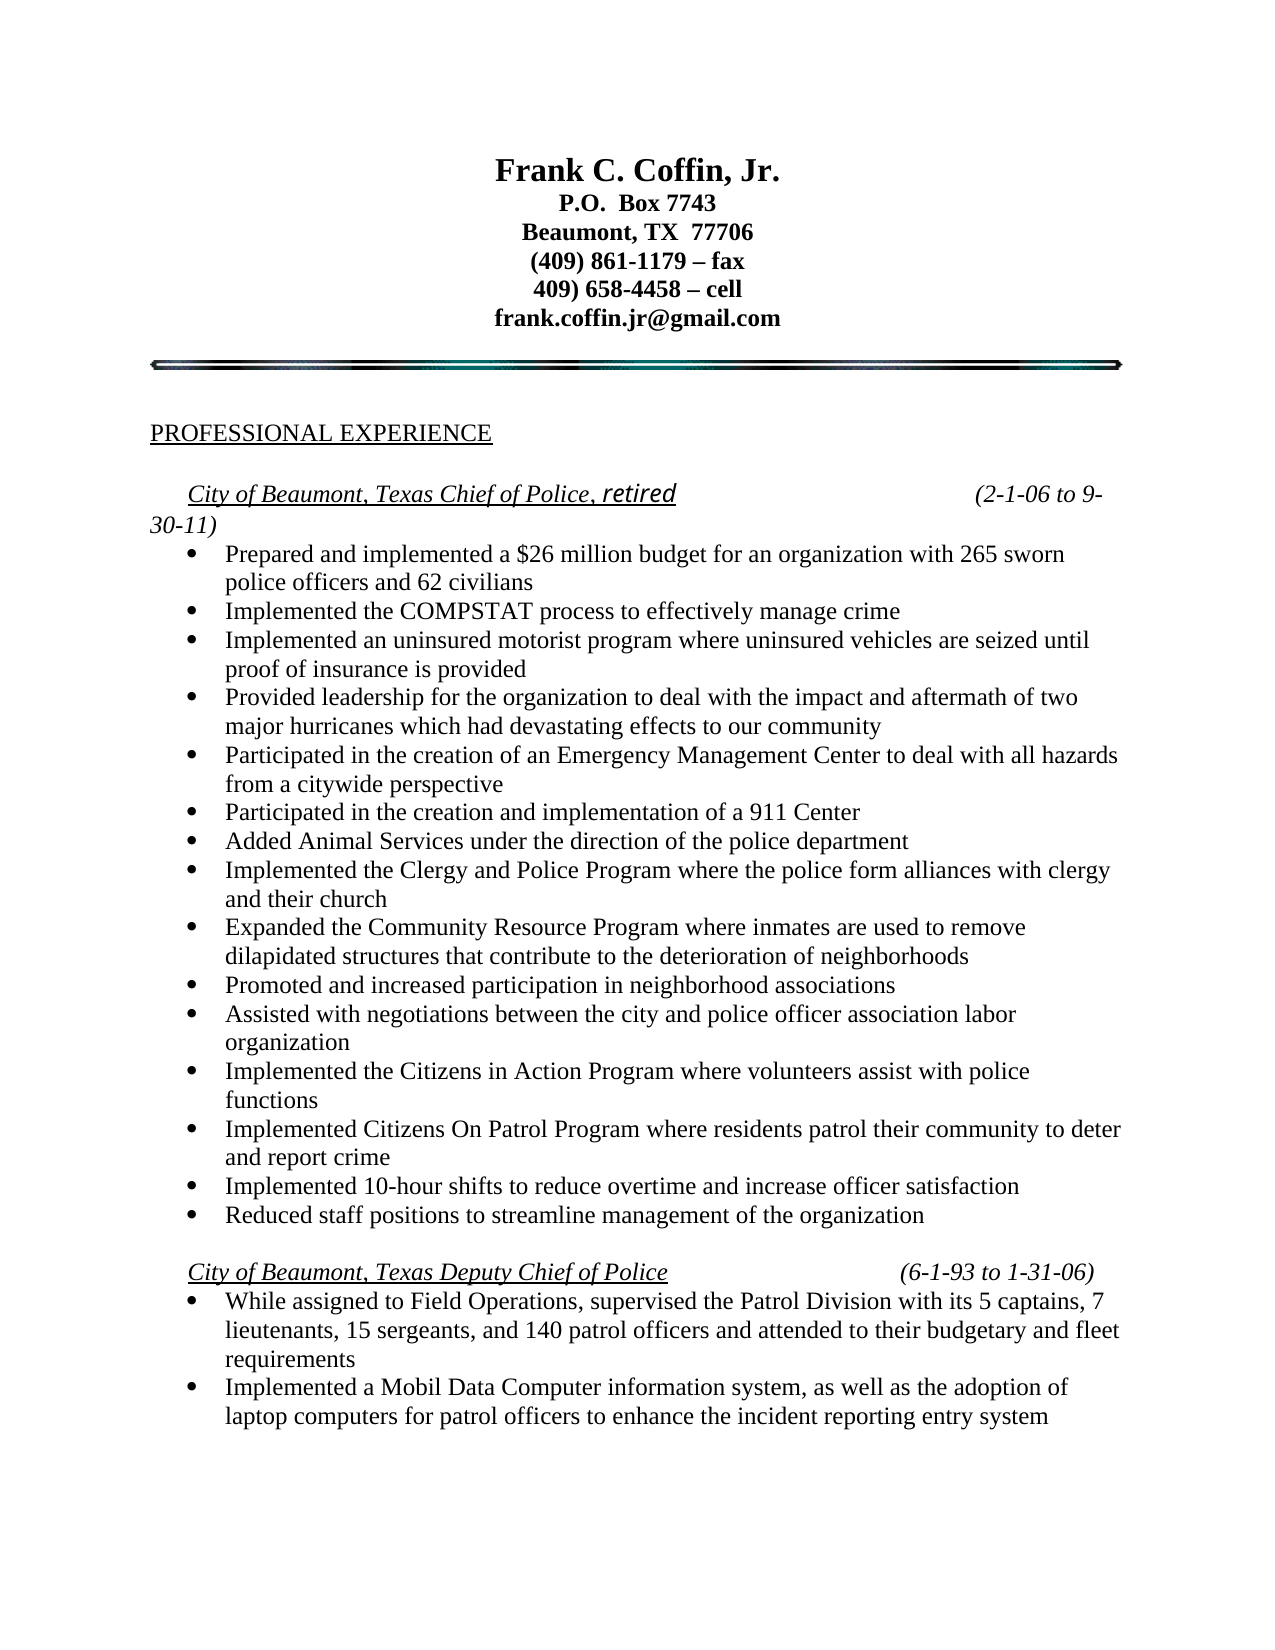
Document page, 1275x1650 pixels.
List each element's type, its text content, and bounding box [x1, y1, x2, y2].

text Frank C. Coffin, Jr. [150, 150, 1125, 188]
list Promoted and increased participation in neighborhood associations [187, 970, 1125, 999]
list Added Animal Services under the direction of the police department [187, 826, 1125, 855]
list Participated in the creation and implementation of a 911 Center [187, 797, 1125, 826]
text City of Beaumont, Texas Deputy Chief of Police (6-1-93 to 1-31-06) [150, 1257, 1125, 1286]
list Implemented the Citizens in Action Program where volunteers assist with police functions [187, 1056, 1125, 1114]
text 409) 658-4458 – cell [150, 274, 1125, 303]
text P.O. Box 7743 [150, 188, 1125, 217]
list Implemented the COMPSTAT process to effectively manage crime [187, 596, 1125, 625]
list Implemented a Mobil Data Computer information system, as well as the adoption of laptop computers for patrol officers to enhance the incident reporting entry system [187, 1372, 1125, 1430]
list Prepared and implemented a $26 million budget for an organization with 265 sworn police officers and 62 civilians [187, 539, 1125, 596]
list Implemented the Clergy and Police Program where the police form alliances with clergy and their church [187, 855, 1125, 912]
text (409) 861-1179 – fax [150, 246, 1125, 274]
list Implemented Citizens On Patrol Program where residents patrol their community to deter and report crime [187, 1114, 1125, 1171]
list Assisted with negotiations between the city and police officer association labor organization [187, 999, 1125, 1056]
list Participated in the creation of an Emergency Management Center to deal with all hazards from a citywide perspective [187, 740, 1125, 797]
list Implemented an uninsured motorist program where uninsured vehicles are seized until proof of insurance is provided [187, 625, 1125, 682]
list While assigned to Field Operations, supervised the Patrol Division with its 5 captains, 7 lieutenants, 15 sergeants, and 140 patrol officers and attended to their budgetary and fleet requirements [187, 1286, 1125, 1372]
list Implemented 10-hour shifts to reduce overtime and increase officer satisfaction [187, 1171, 1125, 1200]
list Reduced staff positions to streamline management of the organization [187, 1200, 1125, 1229]
text Beaumont, TX 77706 [150, 217, 1125, 246]
text frank.coffin.jr@gmail.com [150, 303, 1125, 332]
list Provided leadership for the organization to deal with the impact and aftermath of two major hurricanes which had devastating effects to our community [187, 682, 1125, 740]
text PROFESSIONAL EXPERIENCE [150, 418, 1125, 447]
picture [150, 360, 1125, 370]
list Expanded the Community Resource Program where inmates are used to remove dilapidated structures that contribute to the deterioration of neighborhoods [187, 912, 1125, 970]
text City of Beaumont, Texas Chief of Police, retired (2-1-06 to 9-30-11) [150, 476, 1125, 539]
